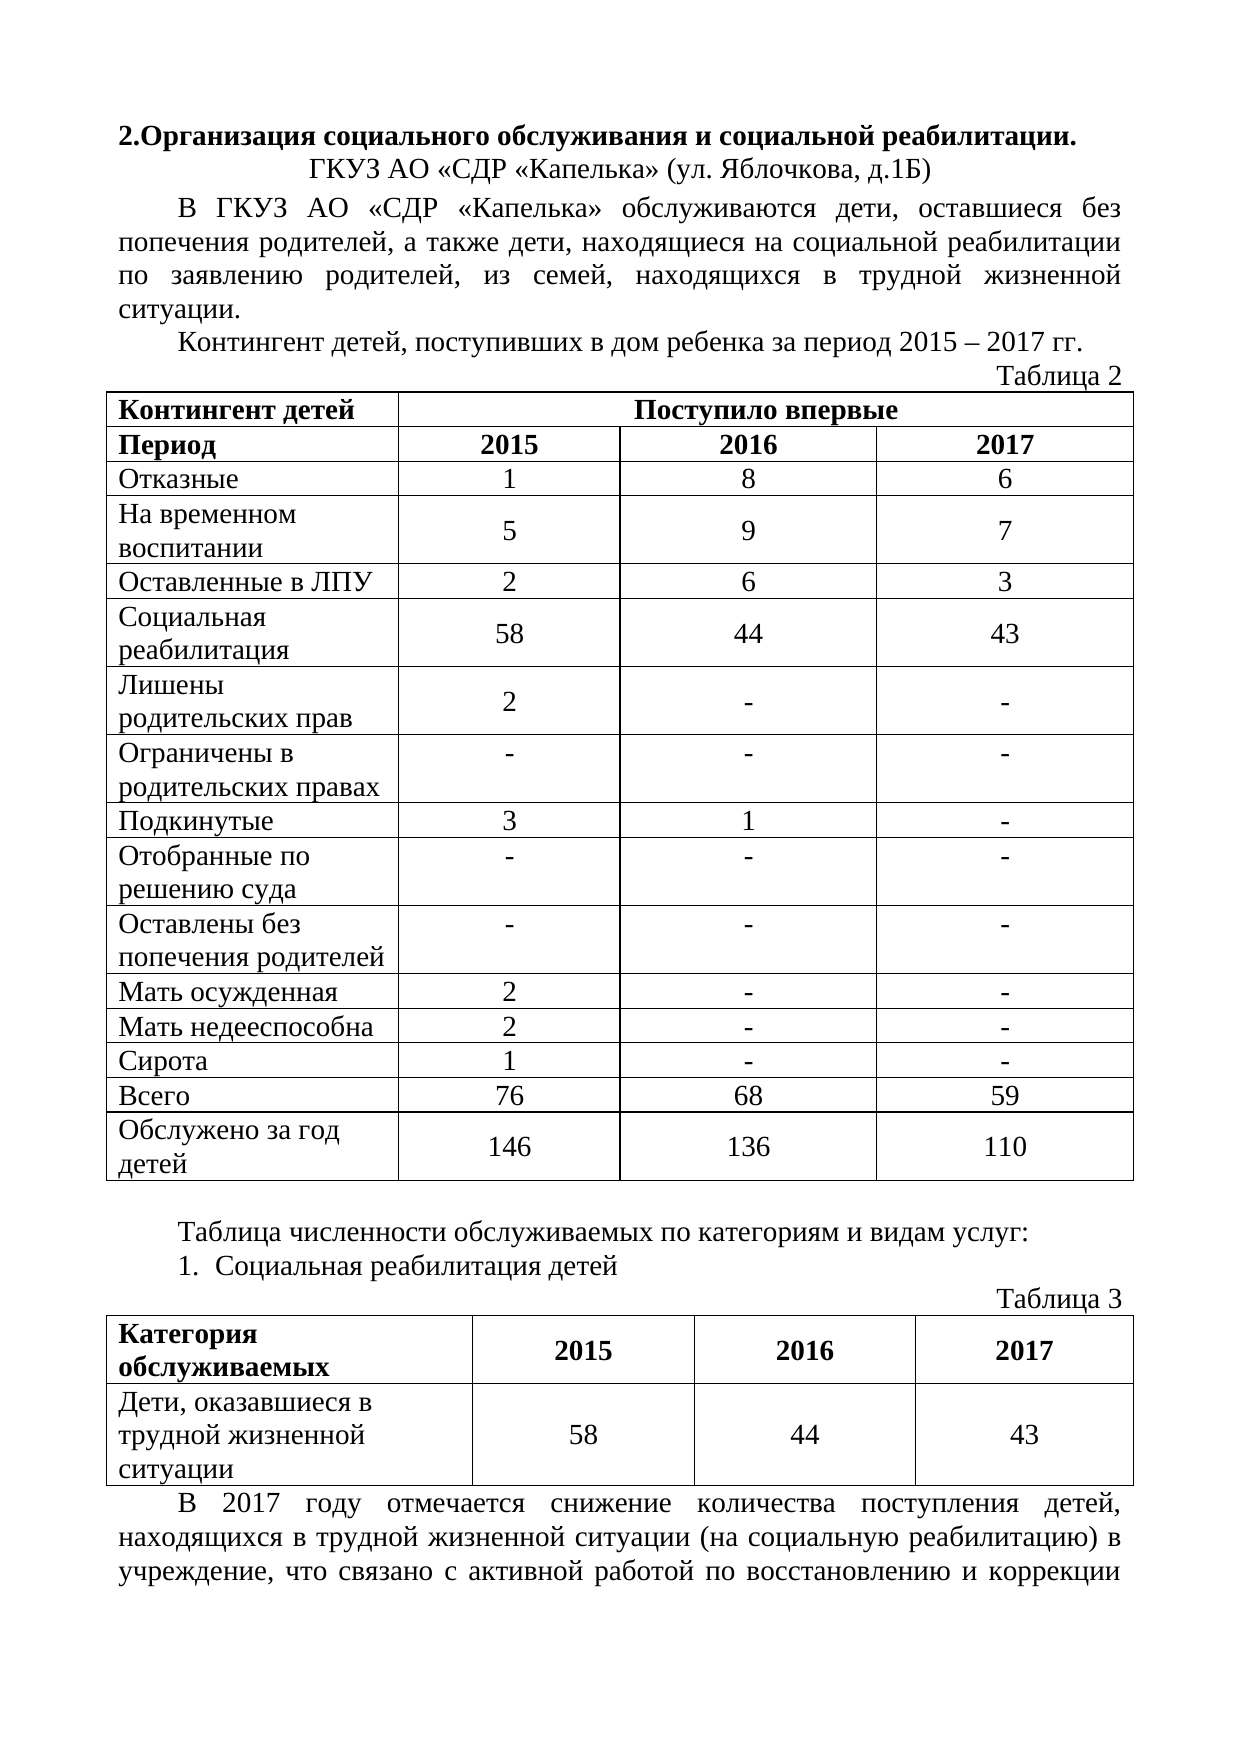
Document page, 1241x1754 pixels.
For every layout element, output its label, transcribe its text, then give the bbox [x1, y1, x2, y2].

table_cell - [877, 735, 1133, 802]
table_cell - [399, 735, 619, 802]
table_cell Отказные [107, 462, 398, 495]
table_cell 8 [621, 462, 876, 495]
table_cell На временном воспитании [107, 496, 398, 563]
table_cell - [621, 838, 876, 905]
table_cell - [621, 1009, 876, 1042]
table_cell Дети, оказавшиеся в трудной жизненной ситуации [107, 1384, 472, 1484]
table_cell 110 [877, 1113, 1133, 1179]
table_cell 146 [399, 1113, 619, 1179]
table_cell Обслужено за год детей [107, 1113, 398, 1179]
table_cell Оставленные в ЛПУ [107, 564, 398, 598]
table_header 2016 [695, 1316, 915, 1383]
table_cell 136 [621, 1113, 876, 1179]
table_cell - [877, 1043, 1133, 1077]
table_cell 76 [399, 1078, 619, 1111]
table_cell - [621, 667, 876, 734]
table_cell 6 [877, 462, 1133, 495]
table_header Поступило впервые [399, 393, 1133, 426]
table_header 2015 [473, 1316, 694, 1383]
table_cell Мать недееспособна [107, 1009, 398, 1042]
table_cell Отобранные по решению суда [107, 838, 398, 905]
table_cell - [621, 906, 876, 973]
table_cell 43 [916, 1384, 1133, 1484]
table_cell 3 [399, 803, 619, 837]
table_cell Социальная реабилитация [107, 599, 398, 666]
table_cell 3 [877, 564, 1133, 598]
table_cell - [621, 735, 876, 802]
table_cell 2015 [399, 427, 619, 461]
text Таблица 2 [118, 358, 1122, 391]
table_cell 7 [877, 496, 1133, 563]
table_cell Всего [107, 1078, 398, 1111]
table_cell Сирота [107, 1043, 398, 1077]
table_cell 68 [621, 1078, 876, 1111]
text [118, 1486, 1122, 1586]
table_cell 2 [399, 1009, 619, 1042]
table_cell - [877, 838, 1133, 905]
table_header Категория обслуживаемых [107, 1316, 472, 1383]
table_cell 2 [399, 974, 619, 1008]
table_cell 5 [399, 496, 619, 563]
table_cell Подкинутые [107, 803, 398, 837]
table_header 2017 [916, 1316, 1133, 1383]
table_cell 43 [877, 599, 1133, 666]
text 2.Организация социального обслуживания и социальной реабилитации. [118, 118, 1122, 152]
table_cell 59 [877, 1078, 1133, 1111]
table_cell - [877, 974, 1133, 1008]
table_cell 9 [621, 496, 876, 563]
text Таблица 3 [118, 1281, 1122, 1315]
table_cell Оставлены без попечения родителей [107, 906, 398, 973]
table_cell - [877, 906, 1133, 973]
table_cell 6 [621, 564, 876, 598]
table_cell 1 [399, 462, 619, 495]
text Таблица численности обслуживаемых по категориям и видам услуг: [118, 1214, 1122, 1248]
table_cell 1 [399, 1043, 619, 1077]
table_cell Мать осужденная [107, 974, 398, 1008]
table_cell 2 [399, 667, 619, 734]
table_cell Ограничены в родительских правах [107, 735, 398, 802]
table_cell 44 [621, 599, 876, 666]
table_cell Период [107, 427, 398, 461]
text В ГКУЗ АО «СДР «Капелька» обслуживаются дети, оставшиеся без попечения родителей, а также дети, находящиеся на социальной реабилитации по заявлению родителей, из семей, находящихся в трудной жизненной ситуации. [118, 190, 1122, 324]
list Социальная реабилитация детей [177, 1248, 1122, 1281]
table_cell 58 [399, 599, 619, 666]
table_cell - [399, 906, 619, 973]
table_cell - [877, 1009, 1133, 1042]
table_cell Лишены родительских прав [107, 667, 398, 734]
table_cell 44 [695, 1384, 915, 1484]
table_cell 2 [399, 564, 619, 598]
table_cell - [621, 1043, 876, 1077]
text Контингент детей, поступивших в дом ребенка за период 2015 – 2017 гг. [118, 324, 1122, 358]
table_cell 2017 [877, 427, 1133, 461]
text ГКУЗ АО «СДР «Капелька» (ул. Яблочкова, д.1Б) [118, 152, 1122, 185]
table_cell 1 [621, 803, 876, 837]
table_cell - [877, 667, 1133, 734]
table_cell - [621, 974, 876, 1008]
table_cell - [877, 803, 1133, 837]
table_header Контингент детей [107, 393, 398, 426]
table_cell - [399, 838, 619, 905]
table_cell 58 [473, 1384, 694, 1484]
table_cell 2016 [621, 427, 876, 461]
